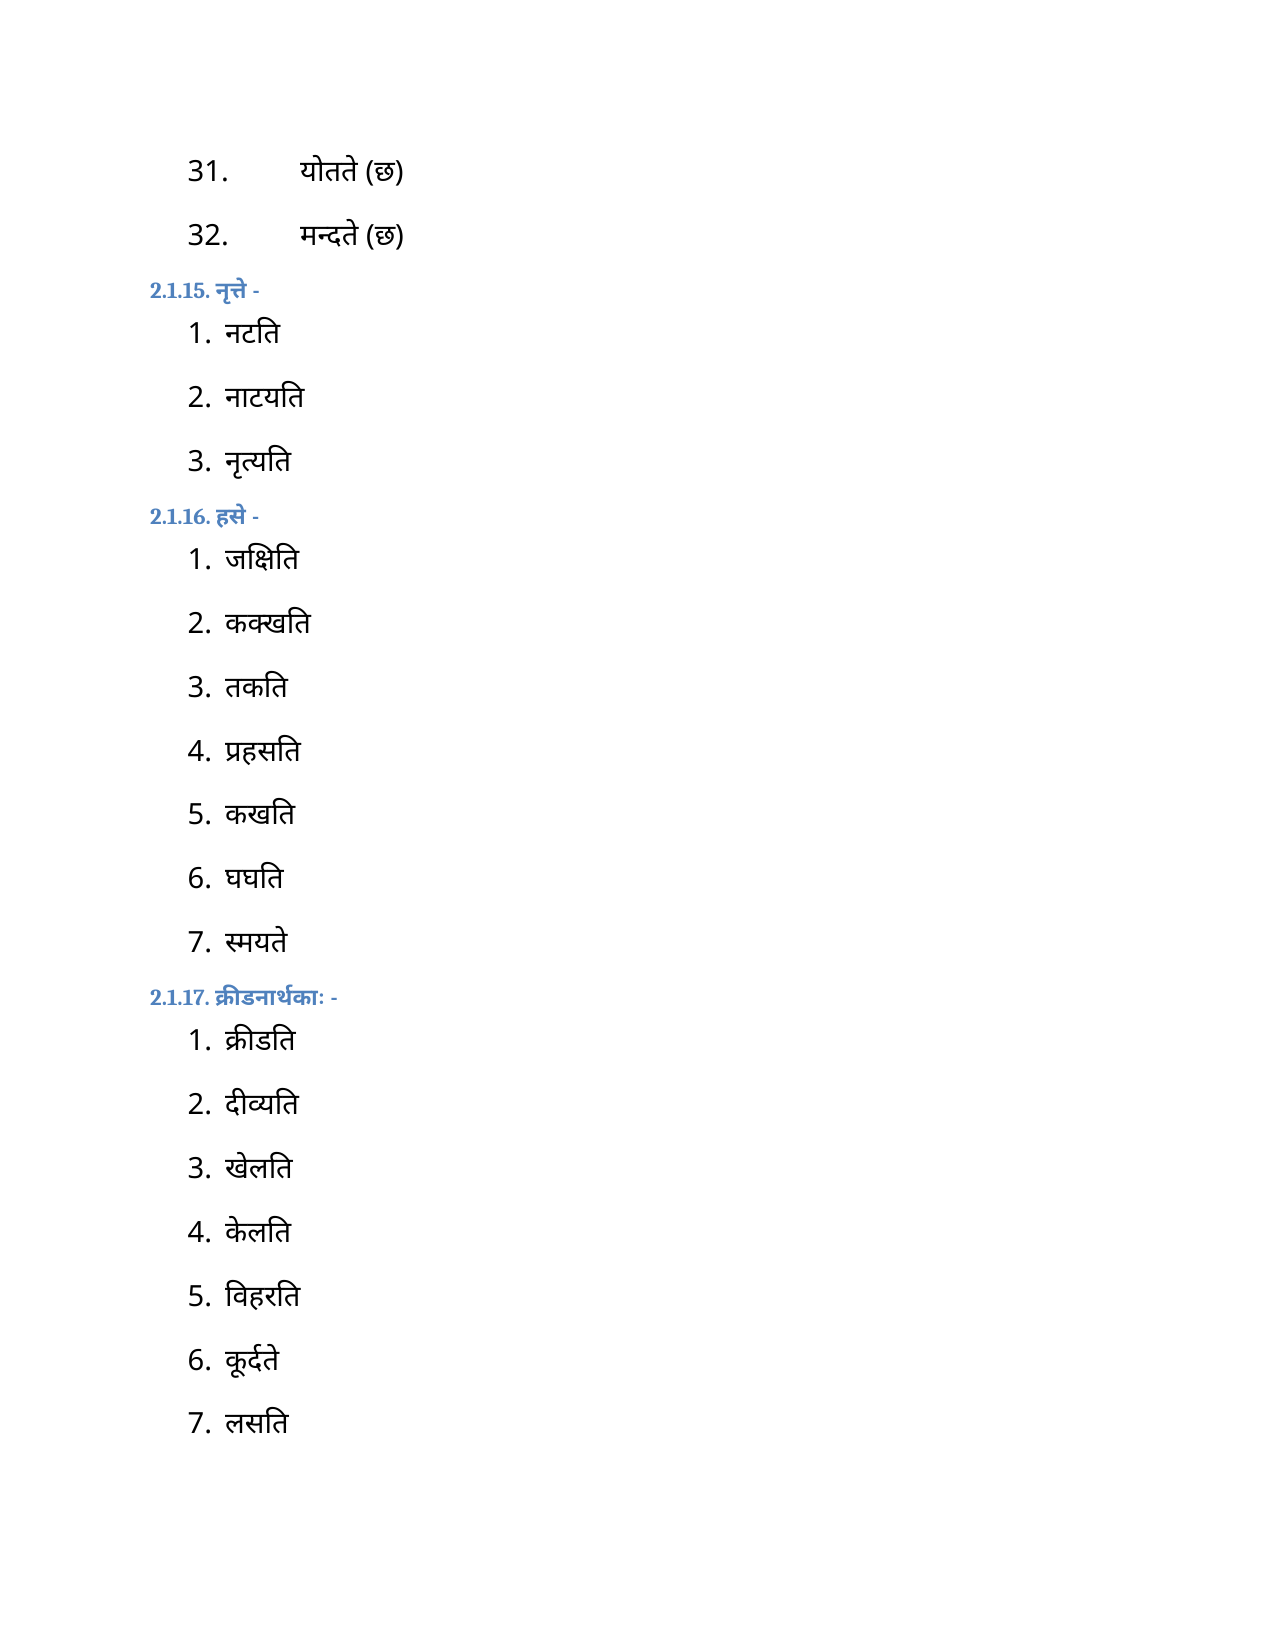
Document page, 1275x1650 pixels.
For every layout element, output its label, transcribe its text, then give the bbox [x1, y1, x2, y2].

subtitle 2.1.15. नृत्ते - [150, 278, 1125, 308]
list स्मयते [187, 921, 1125, 964]
list दीव्यति [187, 1083, 1125, 1127]
list कखति [187, 794, 1125, 837]
list योतते (छ) [187, 150, 1125, 193]
list प्रहसति [187, 730, 1125, 773]
list कूर्दते [187, 1339, 1125, 1382]
list घघति [187, 857, 1125, 901]
list जक्षिति [187, 538, 1125, 581]
list खेलति [187, 1147, 1125, 1190]
list लसति [187, 1403, 1125, 1446]
subtitle 2.1.16. हसे - [150, 504, 1125, 534]
list नटति [187, 312, 1125, 355]
list केलति [187, 1211, 1125, 1254]
list विहरति [187, 1275, 1125, 1318]
list क्रीडति [187, 1020, 1125, 1063]
list तकति [187, 666, 1125, 709]
list कक्खति [187, 602, 1125, 645]
list मन्दते (छ) [187, 214, 1125, 257]
list नाटयति [187, 376, 1125, 419]
subtitle 2.1.17. क्रीडनार्थकाः - [150, 985, 1125, 1015]
list नृत्यति [187, 440, 1125, 483]
